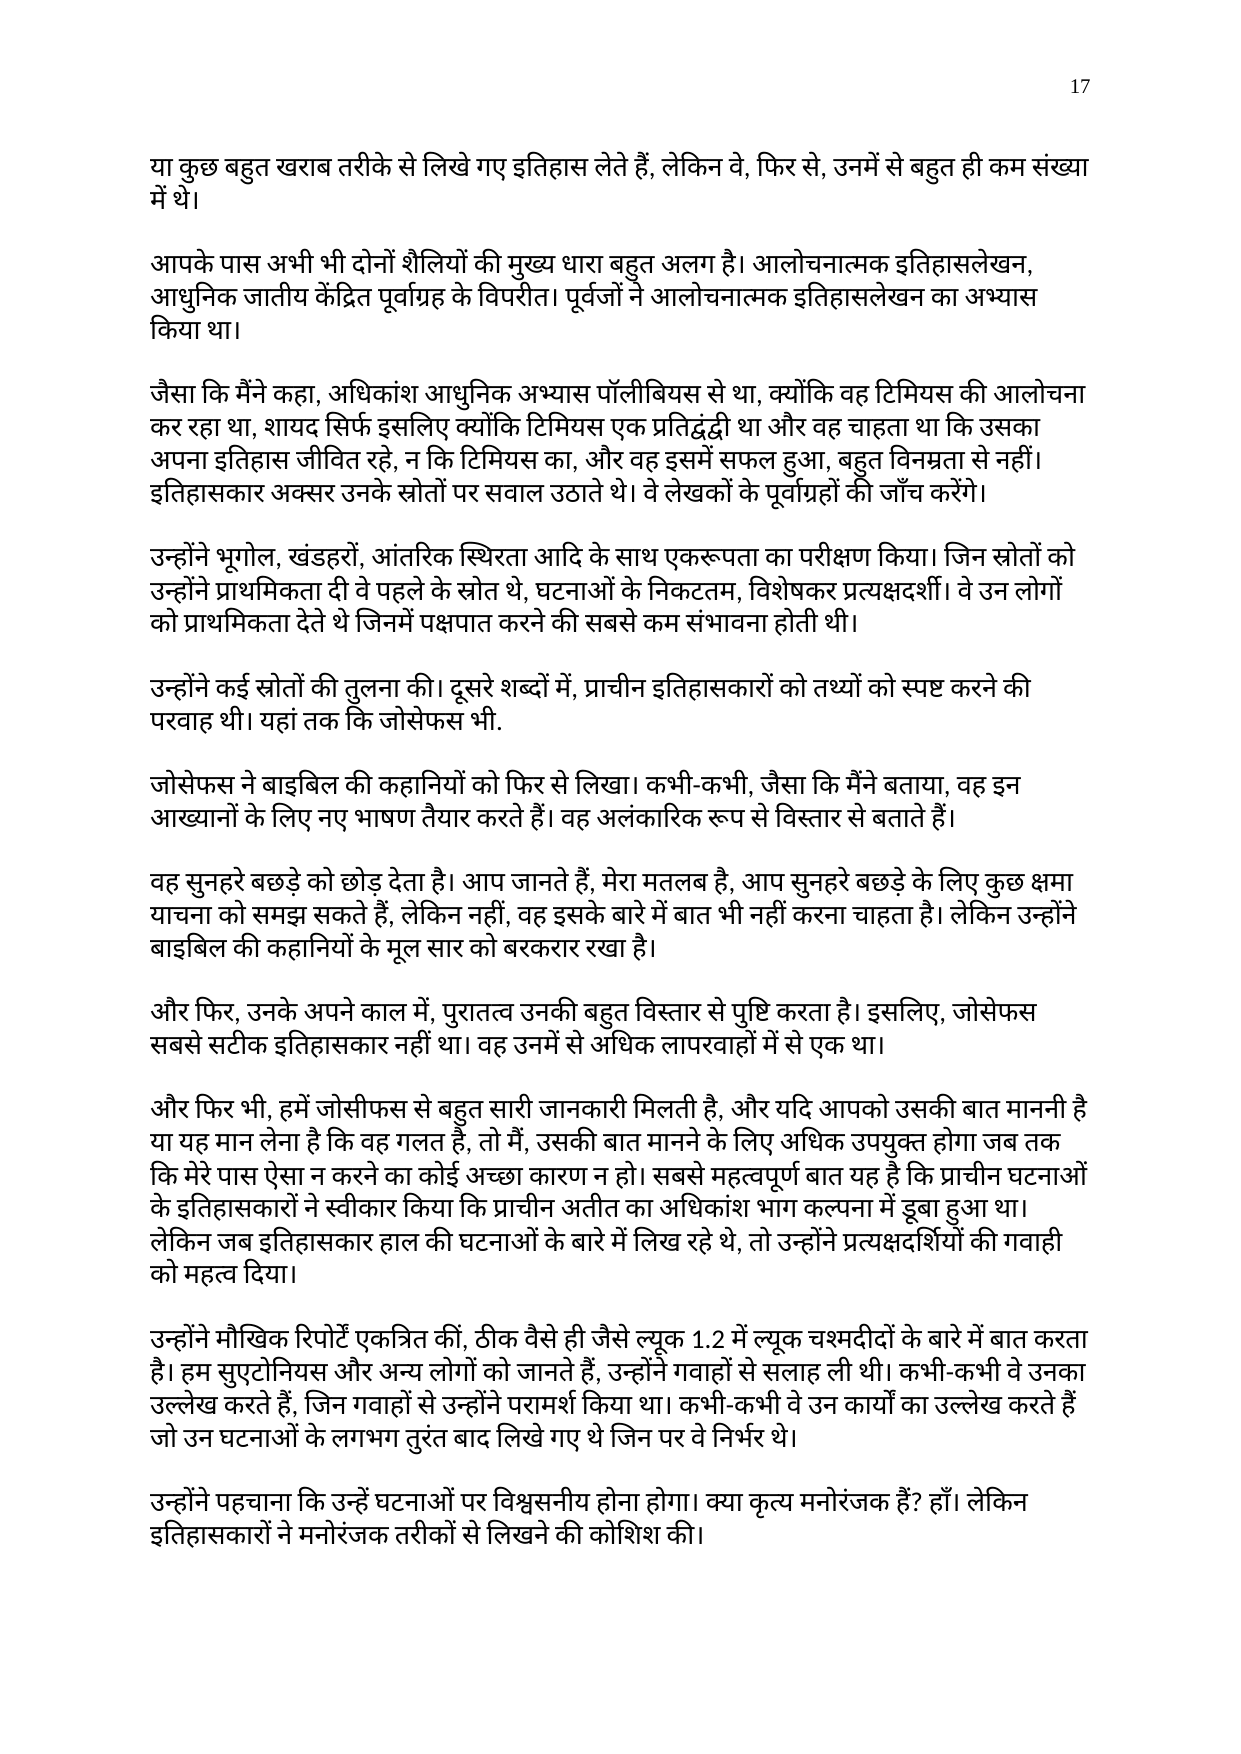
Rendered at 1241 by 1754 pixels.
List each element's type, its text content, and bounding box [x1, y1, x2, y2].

text जैसा कि मैंने कहा, अधिकांश आधुनिक अभ्यास पॉलीबियस से था, क्योंकि वह टिमियस की आलोचना कर रहा था, शायद सिर्फ इसलिए क्योंकि टिमियस एक प्रतिद्वंद्वी था और वह चाहता था कि उसका अपना इतिहास जीवित रहे, न कि टिमियस का, और वह इसमें सफल हुआ, बहुत विनम्रता से नहीं। इतिहासकार अक्सर उनके स्रोतों पर सवाल उठाते थे। वे लेखकों के पूर्वाग्रहों की जाँच करेंगे। [150, 377, 1090, 509]
text उन्होंने भूगोल, खंडहरों, आंतरिक स्थिरता आदि के साथ एकरूपता का परीक्षण किया। जिन स्रोतों को उन्होंने प्राथमिकता दी वे पहले के स्रोत थे, घटनाओं के निकटतम, विशेषकर प्रत्यक्षदर्शी। वे उन लोगों को प्राथमिकता देते थे जिनमें पक्षपात करने की सबसे कम संभावना होती थी। [150, 541, 1090, 640]
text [150, 150, 1090, 216]
text उन्होंने मौखिक रिपोर्टें एकत्रित कीं, ठीक वैसे ही जैसे ल्यूक 1.2 में ल्यूक चश्मदीदों के बारे में बात करता है। हम सुएटोनियस और अन्य लोगों को जानते हैं, उन्होंने गवाहों से सलाह ली थी। कभी-कभी वे उनका उल्लेख करते हैं, जिन गवाहों से उन्होंने परामर्श किया था। कभी-कभी वे उन कार्यों का उल्लेख करते हैं जो उन घटनाओं के लगभग तुरंत बाद लिखे गए थे जिन पर वे निर्भर थे। [150, 1322, 1090, 1454]
text उन्होंने पहचाना कि उन्हें घटनाओं पर विश्वसनीय होना होगा। क्या कृत्य मनोरंजक हैं? हाँ। लेकिन इतिहासकारों ने मनोरंजक तरीकों से लिखने की कोशिश की। [150, 1485, 1090, 1551]
text उन्होंने कई स्रोतों की तुलना की। दूसरे शब्दों में, प्राचीन इतिहासकारों को तथ्यों को स्पष्ट करने की परवाह थी। यहां तक कि जोसेफस भी. [150, 671, 1090, 737]
text जोसेफस ने बाइबिल की कहानियों को फिर से लिखा। कभी-कभी, जैसा कि मैंने बताया, वह इन आख्यानों के लिए नए भाषण तैयार करते हैं। वह अलंकारिक रूप से विस्तार से बताते हैं। [150, 768, 1090, 834]
text और फिर भी, हमें जोसीफस से बहुत सारी जानकारी मिलती है, और यदि आपको उसकी बात माननी है या यह मान लेना है कि वह गलत है, तो मैं, उसकी बात मानने के लिए अधिक उपयुक्त होगा जब तक कि मेरे पास ऐसा न करने का कोई अच्छा कारण न हो। सबसे महत्वपूर्ण बात यह है कि प्राचीन घटनाओं के इतिहासकारों ने स्वीकार किया कि प्राचीन अतीत का अधिकांश भाग कल्पना में डूबा हुआ था। लेकिन जब इतिहासकार हाल की घटनाओं के बारे में लिख रहे थे, तो उन्होंने प्रत्यक्षदर्शियों की गवाही को महत्व दिया। [150, 1093, 1090, 1291]
text वह सुनहरे बछड़े को छोड़ देता है। आप जानते हैं, मेरा मतलब है, आप सुनहरे बछड़े के लिए कुछ क्षमा याचना को समझ सकते हैं, लेकिन नहीं, वह इसके बारे में बात भी नहीं करना चाहता है। लेकिन उन्होंने बाइबिल की कहानियों के मूल सार को बरकरार रखा है। [150, 865, 1090, 964]
text और फिर, उनके अपने काल में, पुरातत्व उनकी बहुत विस्तार से पुष्टि करता है। इसलिए, जोसेफस सबसे सटीक इतिहासकार नहीं था। वह उनमें से अधिक लापरवाहों में से एक था। [150, 995, 1090, 1061]
text आपके पास अभी भी दोनों शैलियों की मुख्य धारा बहुत अलग है। आलोचनात्मक इतिहासलेखन, आधुनिक जातीय केंद्रित पूर्वाग्रह के विपरीत। पूर्वजों ने आलोचनात्मक इतिहासलेखन का अभ्यास किया था। [150, 247, 1090, 346]
